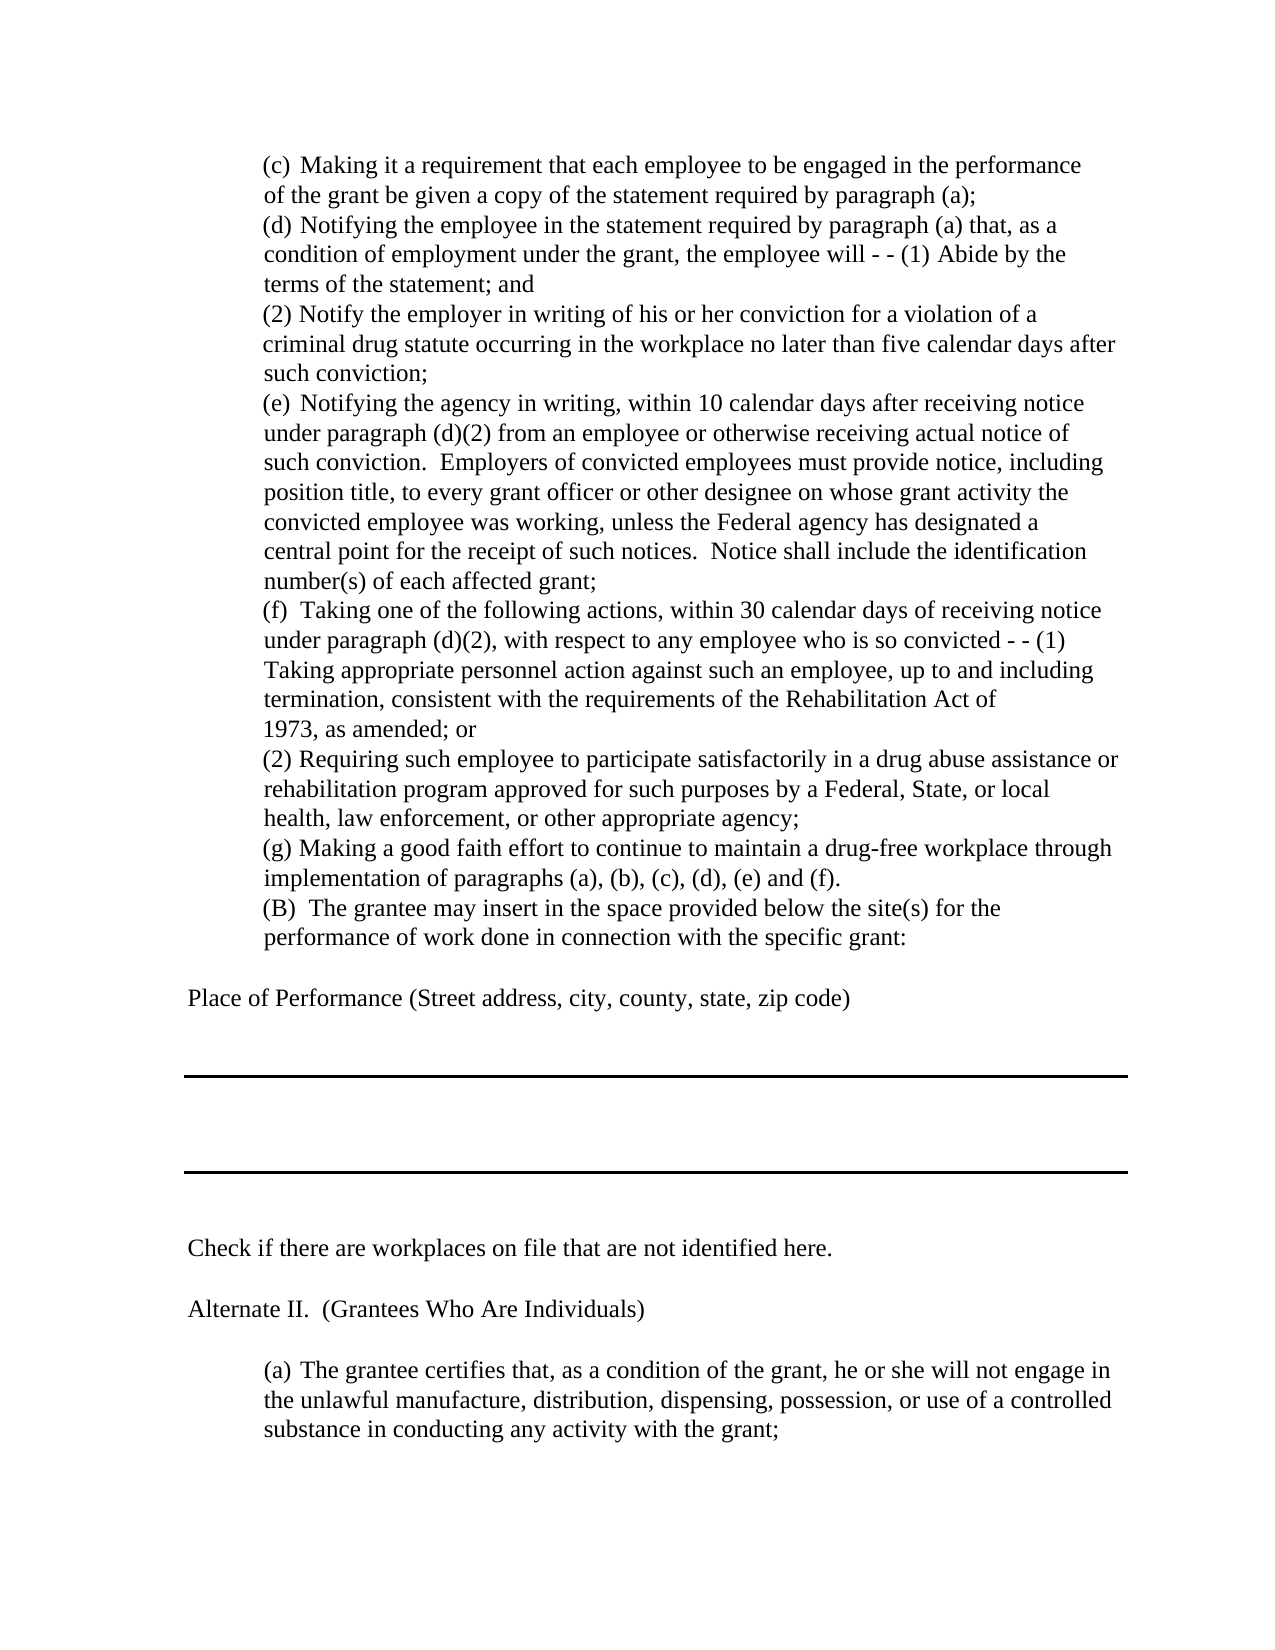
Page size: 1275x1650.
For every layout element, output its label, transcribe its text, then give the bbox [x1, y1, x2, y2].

list The grantee certifies that, as a condition of the grant, he or she will not engage in the unlawful manufacture, distribution, dispensing, possession, or use of a controlled substance in conducting any activity with the grant; [263, 1355, 1123, 1443]
text Check if there are workplaces on file that are not identified here. [187, 1233, 1123, 1262]
text Alternate II. (Grantees Who Are Individuals) [187, 1294, 1123, 1323]
text criminal drug statute occurring in the workplace no later than five calendar days after such conviction; [262, 329, 1123, 387]
list Notifying the agency in writing, within 10 calendar days after receiving notice under paragraph (d)(2) from an employee or otherwise receiving actual notice of such conviction. Employers of convicted employees must provide notice, including position title, to every grant officer or other designee on whose grant activity the convicted employee was working, unless the Federal agency has designated a central point for the receipt of such notices. Notice shall include the identification number(s) of each affected grant; [262, 388, 1112, 594]
text (B) The grantee may insert in the space provided below the site(s) for the performance of work done in connection with the specific grant: [262, 893, 1123, 951]
list Making it a requirement that each employee to be engaged in the performance of the grant be given a copy of the statement required by paragraph (a); [262, 150, 1090, 208]
text 1973, as amended; or [262, 714, 1123, 743]
text (g) Making a good faith effort to continue to maintain a drug-free workplace through implementation of paragraphs (a), (b), (c), (d), (e) and (f). [262, 833, 1123, 892]
text (2) Requiring such employee to participate satisfactorily in a drug abuse assistance or rehabilitation program approved for such purposes by a Federal, State, or local health, law enforcement, or other appropriate agency; [262, 744, 1123, 832]
text Place of Performance (Street address, city, county, state, zip code) [187, 983, 1123, 1012]
text (2) Notify the employer in writing of his or her conviction for a violation of a [262, 299, 1123, 328]
list Taking one of the following actions, within 30 calendar days of receiving notice under paragraph (d)(2), with respect to any employee who is so convicted - - (1) Taking appropriate personnel action against such an employee, up to and including termination, consistent with the requirements of the Rehabilitation Act of [262, 596, 1112, 713]
list Notifying the employee in the statement required by paragraph (a) that, as a condition of employment under the grant, the employee will - - (1) Abide by the terms of the statement; and [262, 210, 1090, 298]
